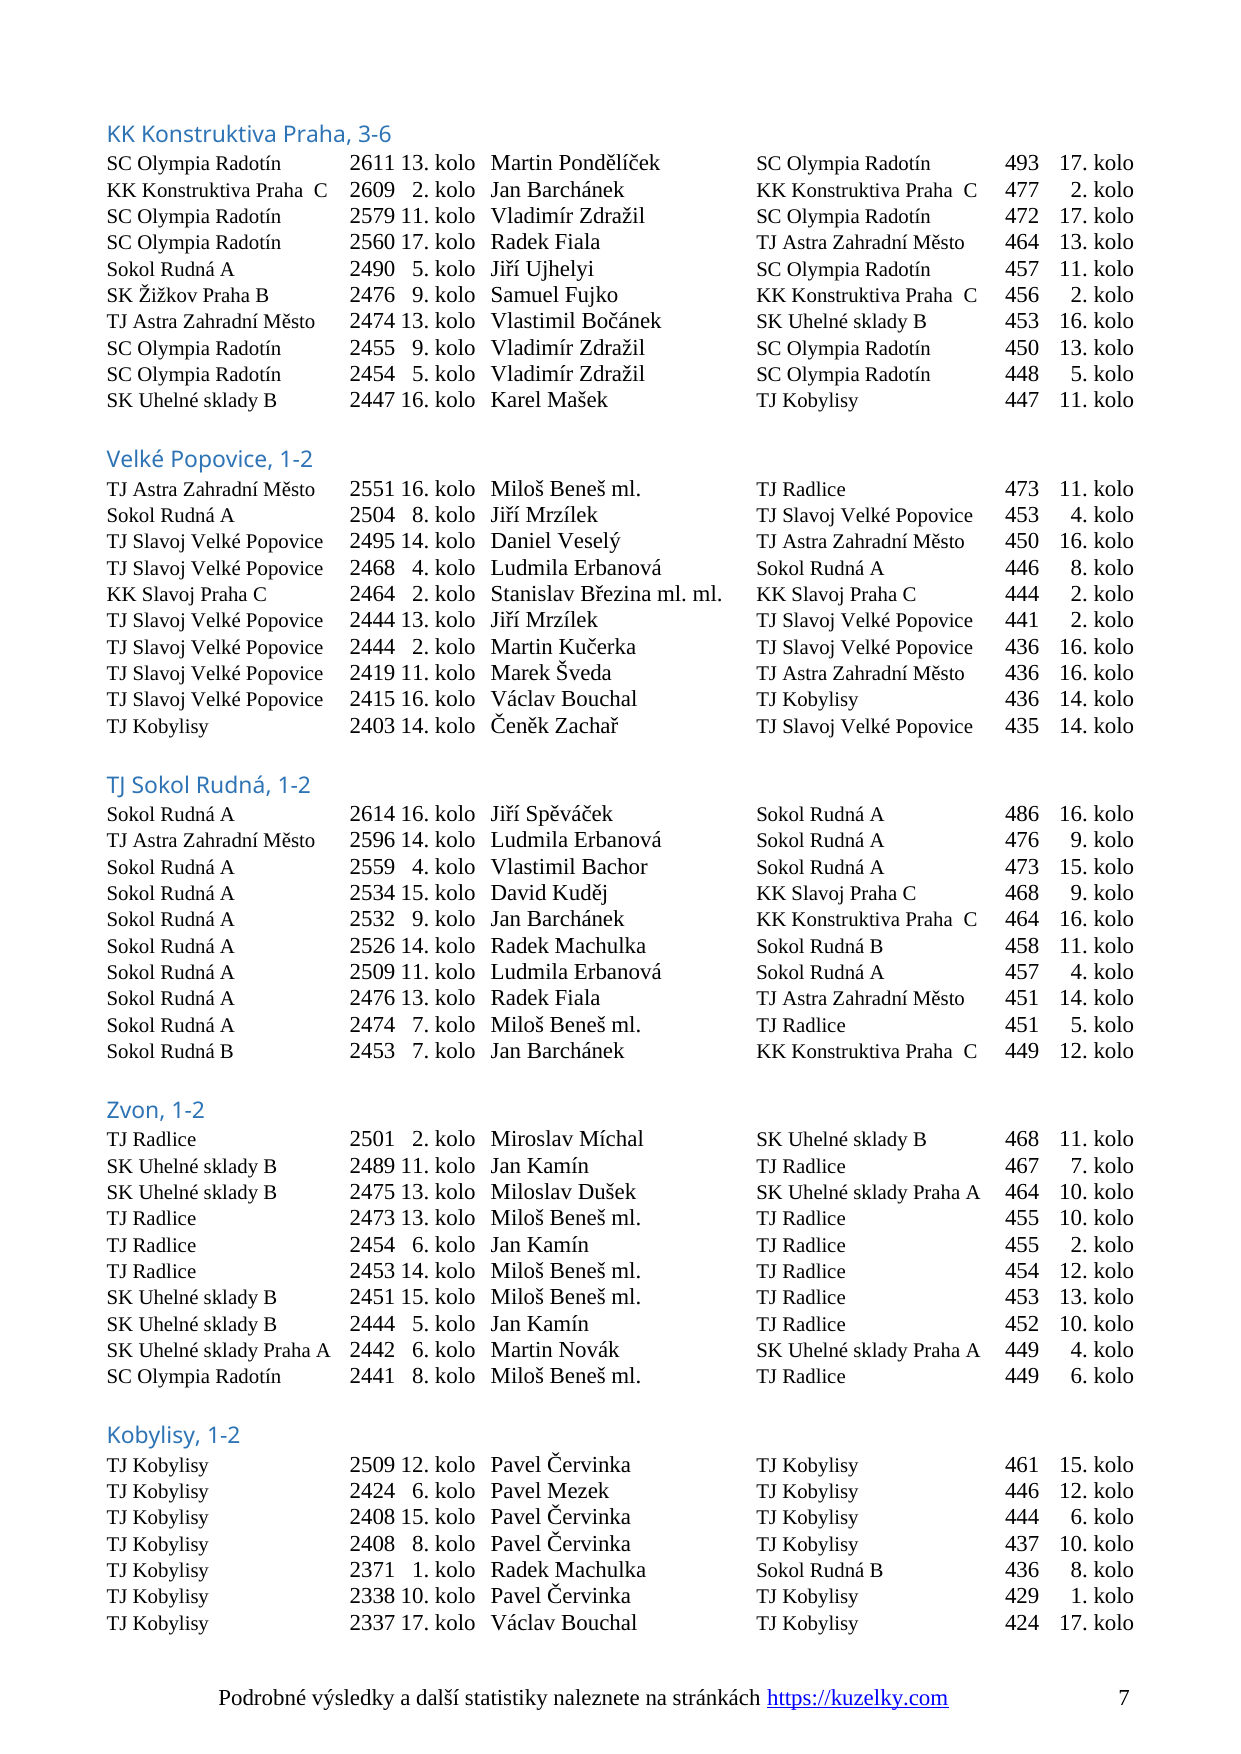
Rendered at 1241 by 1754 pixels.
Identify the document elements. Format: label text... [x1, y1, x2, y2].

text TJ Slavoj Velké Popovice 2419 11. kolo Marek Šveda TJ Astra Zahradní Město 436 16. kolo [106, 659, 1134, 686]
text TJ Kobylisy 2408 15. kolo Pavel Červinka TJ Kobylisy 444 6. kolo [106, 1503, 1134, 1530]
text SC Olympia Radotín 2560 17. kolo Radek Fiala TJ Astra Zahradní Město 464 13. kolo [106, 228, 1134, 255]
text KK Konstruktiva Praha C 2609 2. kolo Jan Barchánek KK Konstruktiva Praha C 477 2. kolo [106, 176, 1134, 202]
text TJ Radlice 2473 13. kolo Miloš Beneš ml. TJ Radlice 455 10. kolo [106, 1204, 1134, 1231]
text SK Uhelné sklady B 2451 15. kolo Miloš Beneš ml. TJ Radlice 453 13. kolo [106, 1283, 1134, 1310]
text TJ Kobylisy 2408 8. kolo Pavel Červinka TJ Kobylisy 437 10. kolo [106, 1530, 1134, 1556]
text Sokol Rudná A 2532 9. kolo Jan Barchánek KK Konstruktiva Praha C 464 16. kolo [106, 905, 1134, 932]
text TJ Radlice 2501 2. kolo Miroslav Míchal SK Uhelné sklady B 468 11. kolo [106, 1125, 1134, 1152]
subtitle TJ Sokol Rudná, 1-2 [106, 769, 1134, 800]
text KK Slavoj Praha C 2464 2. kolo Stanislav Březina ml. ml. KK Slavoj Praha C 444 2. kolo [106, 580, 1134, 606]
text Sokol Rudná A 2526 14. kolo Radek Machulka Sokol Rudná B 458 11. kolo [106, 932, 1134, 958]
text TJ Slavoj Velké Popovice 2415 16. kolo Václav Bouchal TJ Kobylisy 436 14. kolo [106, 686, 1134, 712]
text TJ Slavoj Velké Popovice 2444 13. kolo Jiří Mrzílek TJ Slavoj Velké Popovice 441 2. kolo [106, 606, 1134, 633]
text TJ Kobylisy 2338 10. kolo Pavel Červinka TJ Kobylisy 429 1. kolo [106, 1582, 1134, 1609]
text SK Uhelné sklady B 2447 16. kolo Karel Mašek TJ Kobylisy 447 11. kolo [106, 387, 1134, 413]
text Sokol Rudná A 2490 5. kolo Jiří Ujhelyi SC Olympia Radotín 457 11. kolo [106, 255, 1134, 281]
text SK Uhelné sklady B 2444 5. kolo Jan Kamín TJ Radlice 452 10. kolo [106, 1310, 1134, 1336]
text SK Uhelné sklady B 2489 11. kolo Jan Kamín TJ Radlice 467 7. kolo [106, 1152, 1134, 1178]
text Sokol Rudná A 2504 8. kolo Jiří Mrzílek TJ Slavoj Velké Popovice 453 4. kolo [106, 501, 1134, 527]
text Sokol Rudná A 2614 16. kolo Jiří Spěváček Sokol Rudná A 486 16. kolo [106, 800, 1134, 826]
text Sokol Rudná A 2476 13. kolo Radek Fiala TJ Astra Zahradní Město 451 14. kolo [106, 984, 1134, 1011]
text Sokol Rudná A 2509 11. kolo Ludmila Erbanová Sokol Rudná A 457 4. kolo [106, 958, 1134, 984]
text TJ Astra Zahradní Město 2551 16. kolo Miloš Beneš ml. TJ Radlice 473 11. kolo [106, 475, 1134, 501]
text SK Uhelné sklady Praha A 2442 6. kolo Martin Novák SK Uhelné sklady Praha A 449 4. kolo [106, 1336, 1134, 1362]
text Sokol Rudná A 2534 15. kolo David Kuděj KK Slavoj Praha C 468 9. kolo [106, 879, 1134, 905]
text TJ Kobylisy 2403 14. kolo Čeněk Zachař TJ Slavoj Velké Popovice 435 14. kolo [106, 712, 1134, 738]
text TJ Radlice 2454 6. kolo Jan Kamín TJ Radlice 455 2. kolo [106, 1231, 1134, 1257]
text Sokol Rudná B 2453 7. kolo Jan Barchánek KK Konstruktiva Praha C 449 12. kolo [106, 1037, 1134, 1063]
text TJ Radlice 2453 14. kolo Miloš Beneš ml. TJ Radlice 454 12. kolo [106, 1257, 1134, 1283]
text SK Uhelné sklady B 2475 13. kolo Miloslav Dušek SK Uhelné sklady Praha A 464 10. kolo [106, 1178, 1134, 1204]
text TJ Kobylisy 2371 1. kolo Radek Machulka Sokol Rudná B 436 8. kolo [106, 1556, 1134, 1582]
text TJ Astra Zahradní Město 2474 13. kolo Vlastimil Bočánek SK Uhelné sklady B 453 16. kolo [106, 307, 1134, 334]
text TJ Kobylisy 2424 6. kolo Pavel Mezek TJ Kobylisy 446 12. kolo [106, 1477, 1134, 1503]
text TJ Astra Zahradní Město 2596 14. kolo Ludmila Erbanová Sokol Rudná A 476 9. kolo [106, 826, 1134, 853]
text SC Olympia Radotín 2454 5. kolo Vladimír Zdražil SC Olympia Radotín 448 5. kolo [106, 360, 1134, 387]
text TJ Kobylisy 2337 17. kolo Václav Bouchal TJ Kobylisy 424 17. kolo [106, 1609, 1134, 1635]
subtitle Velké Popovice, 1-2 [106, 443, 1134, 475]
text SC Olympia Radotín 2455 9. kolo Vladimír Zdražil SC Olympia Radotín 450 13. kolo [106, 334, 1134, 360]
text TJ Slavoj Velké Popovice 2495 14. kolo Daniel Veselý TJ Astra Zahradní Město 450 16. kolo [106, 527, 1134, 554]
text SC Olympia Radotín 2441 8. kolo Miloš Beneš ml. TJ Radlice 449 6. kolo [106, 1362, 1134, 1389]
text TJ Kobylisy 2509 12. kolo Pavel Červinka TJ Kobylisy 461 15. kolo [106, 1451, 1134, 1477]
text SK Žižkov Praha B 2476 9. kolo Samuel Fujko KK Konstruktiva Praha C 456 2. kolo [106, 281, 1134, 307]
text TJ Slavoj Velké Popovice 2468 4. kolo Ludmila Erbanová Sokol Rudná A 446 8. kolo [106, 554, 1134, 580]
text Sokol Rudná A 2474 7. kolo Miloš Beneš ml. TJ Radlice 451 5. kolo [106, 1011, 1134, 1037]
subtitle Zvon, 1-2 [106, 1094, 1134, 1125]
text SC Olympia Radotín 2611 13. kolo Martin Pondělíček SC Olympia Radotín 493 17. kolo [106, 149, 1134, 176]
subtitle KK Konstruktiva Praha, 3-6 [106, 118, 1134, 149]
subtitle Kobylisy, 1-2 [106, 1419, 1134, 1451]
text SC Olympia Radotín 2579 11. kolo Vladimír Zdražil SC Olympia Radotín 472 17. kolo [106, 202, 1134, 228]
text Sokol Rudná A 2559 4. kolo Vlastimil Bachor Sokol Rudná A 473 15. kolo [106, 853, 1134, 879]
text TJ Slavoj Velké Popovice 2444 2. kolo Martin Kučerka TJ Slavoj Velké Popovice 436 16. kolo [106, 633, 1134, 659]
